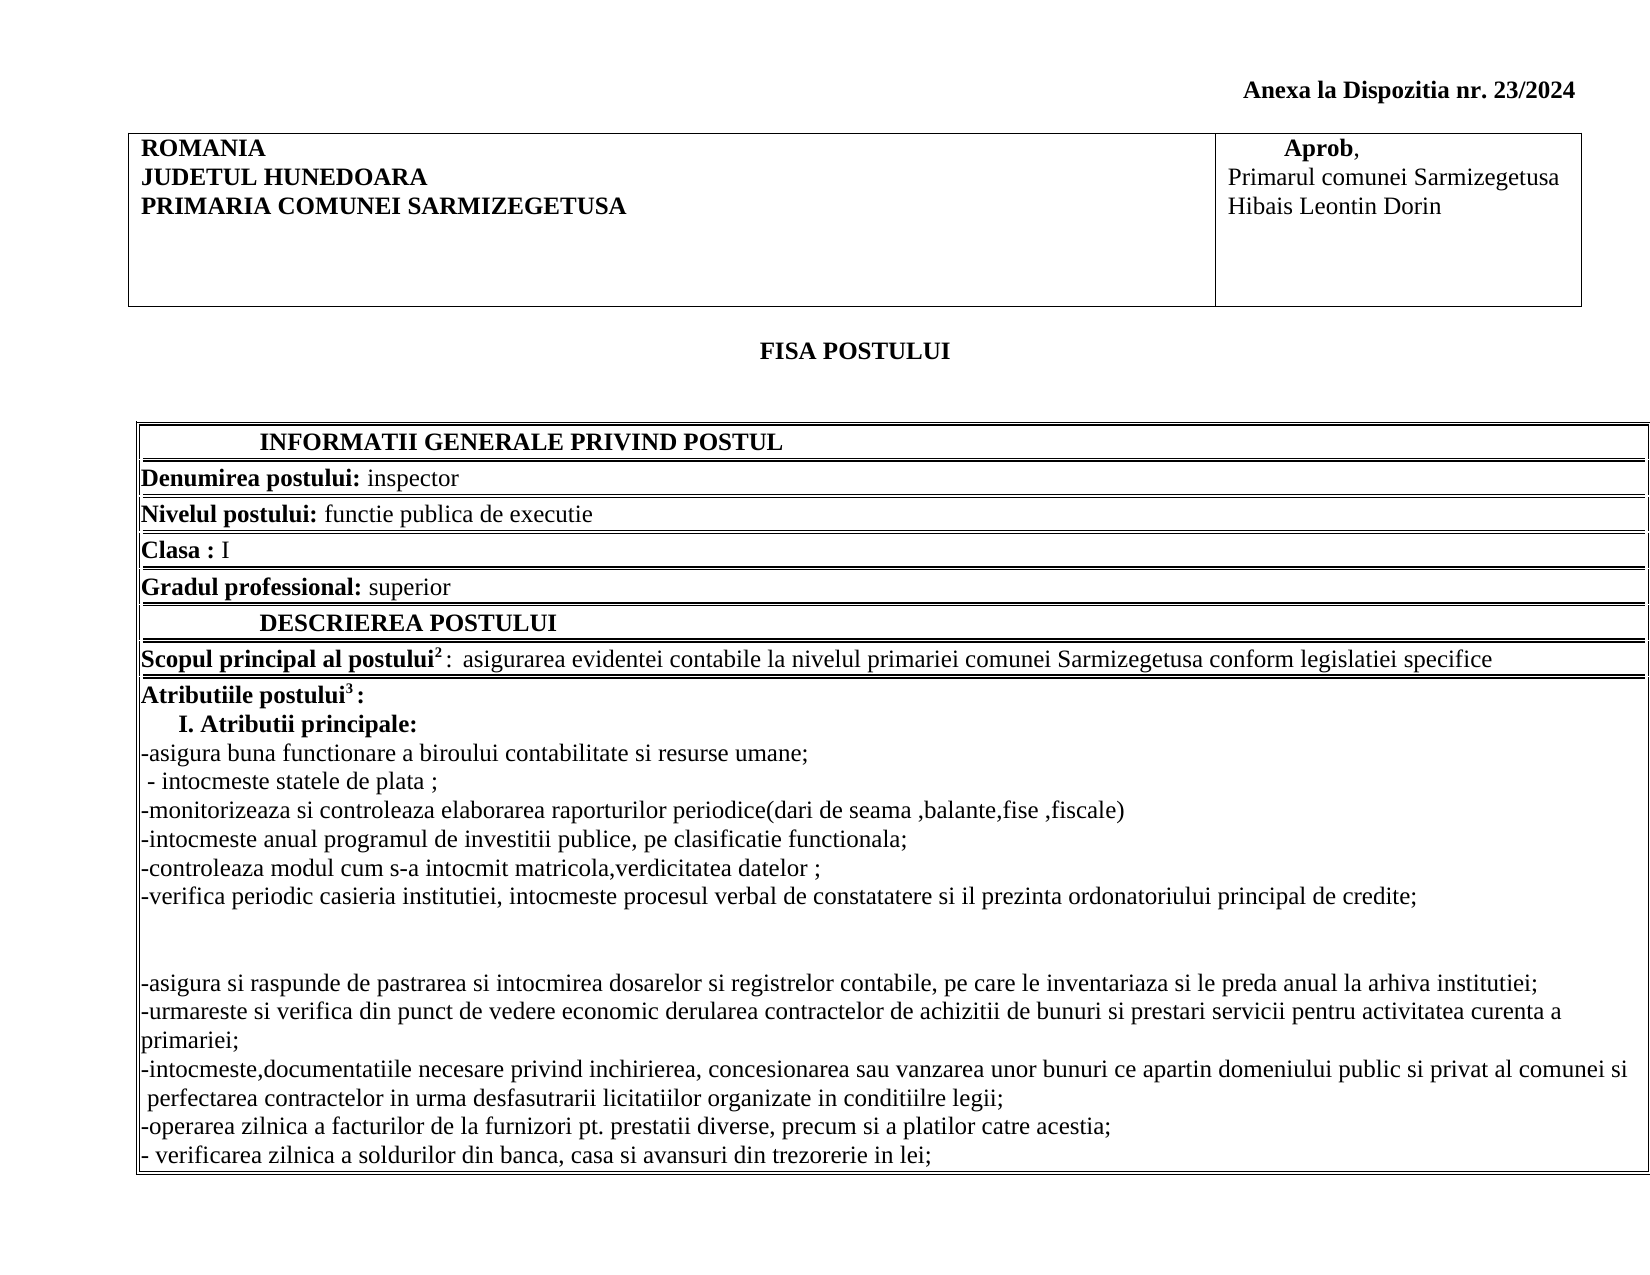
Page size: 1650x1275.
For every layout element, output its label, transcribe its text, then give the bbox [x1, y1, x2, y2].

table_cell Scopul principal al postului2 : asigurarea evidentei contabile la nivelul primariei comunei Sarmizegetusa conform legislatiei specifice [138, 638, 1650, 674]
text Anexa la Dispozitia nr. 23/2024 [97, 75, 1575, 104]
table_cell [138, 674, 1650, 1171]
table_cell DESCRIEREA POSTULUI [140, 602, 1648, 638]
table_cell Nivelul postului: functie publica de executie [138, 494, 1650, 530]
text FISA POSTULUI [135, 336, 1575, 364]
table_header ROMANIA JUDETUL HUNEDOARA PRIMARIA COMUNEI SARMIZEGETUSA [129, 134, 1215, 306]
table_cell Gradul professional: superior [140, 566, 1648, 602]
table_header INFORMATII GENERALE PRIVIND POSTUL [140, 426, 1648, 457]
table_cell Denumirea postului: inspector [138, 457, 1650, 494]
table_header Aprob, Primarul comunei Sarmizegetusa Hibais Leontin Dorin [1216, 134, 1581, 306]
table_cell Clasa : I [138, 530, 1650, 566]
